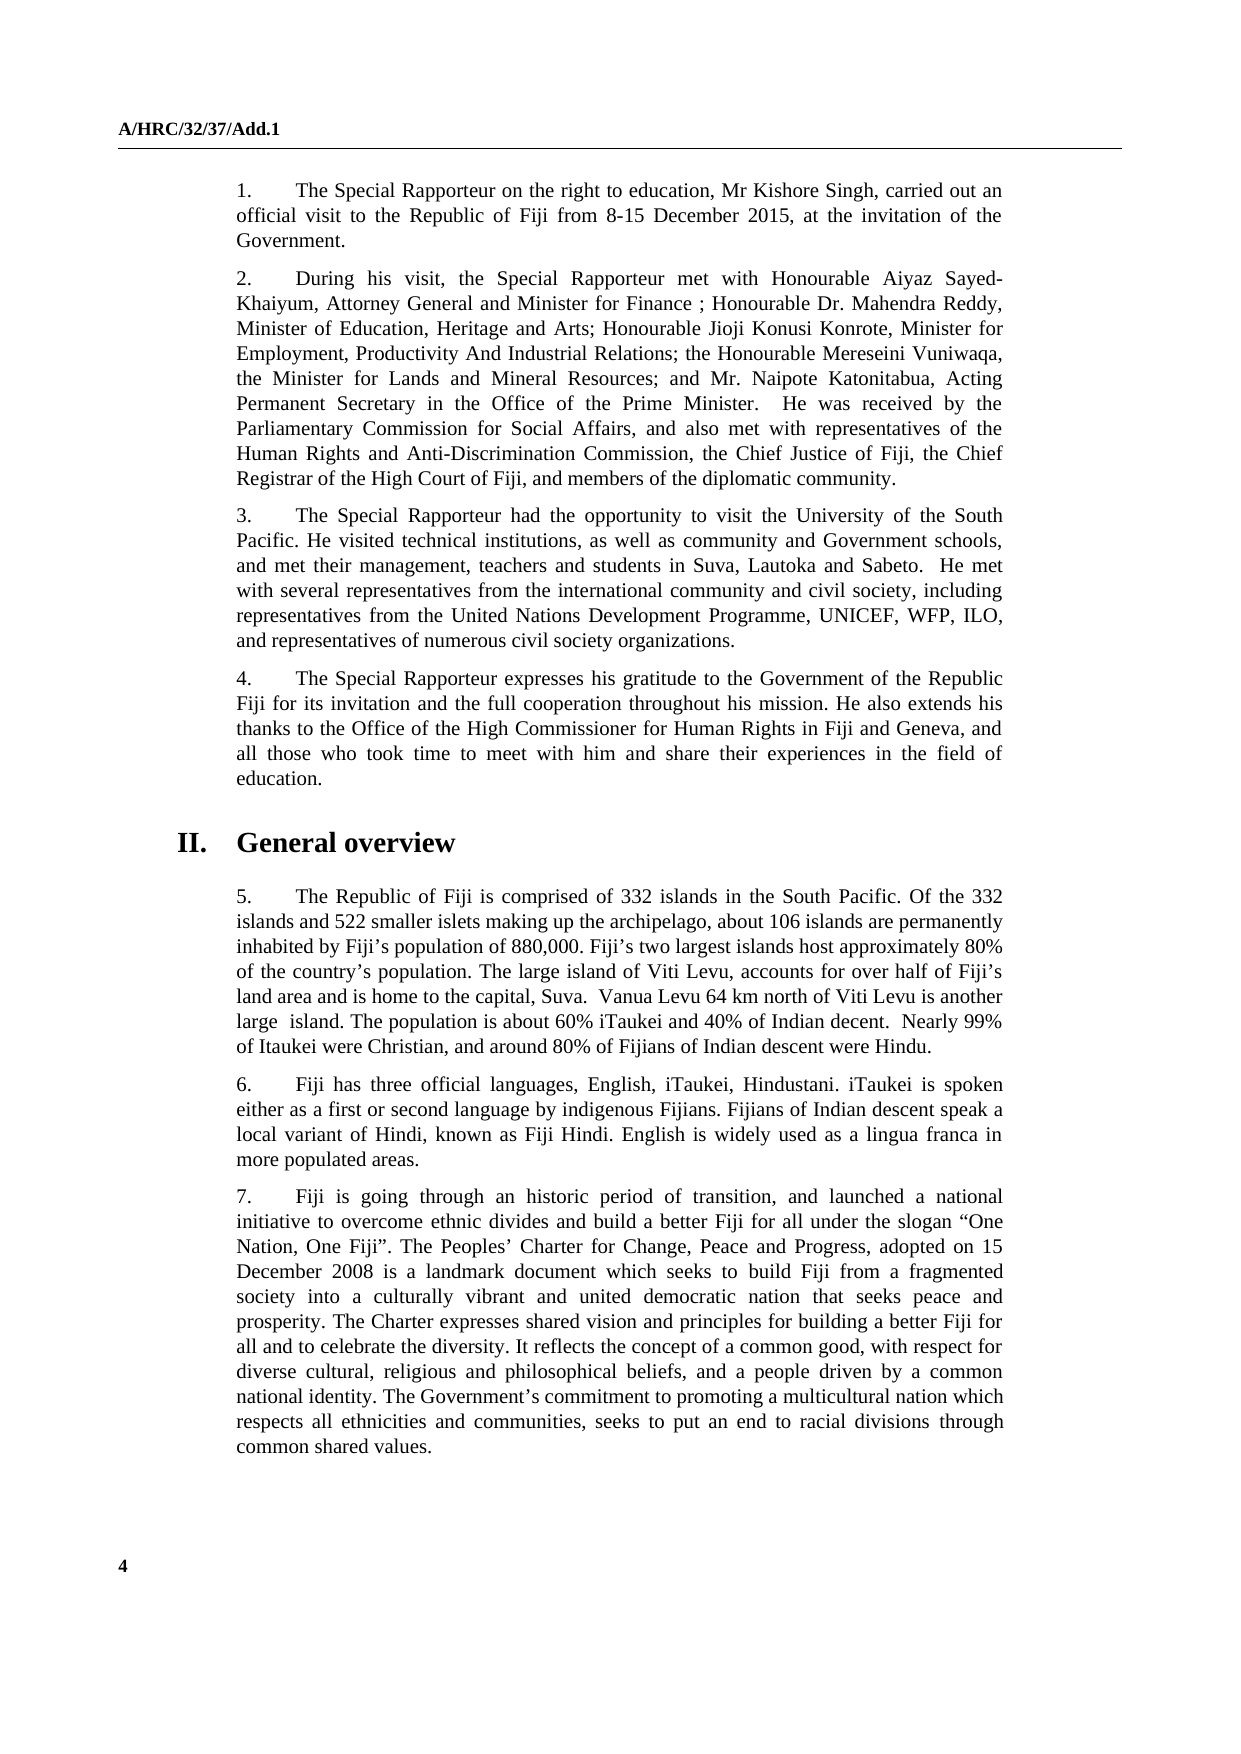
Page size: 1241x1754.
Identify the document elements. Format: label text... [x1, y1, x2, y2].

text II. General overview [118, 827, 1004, 858]
text 4. The Special Rapporteur expresses his gratitude to the Government of the Republic Fiji for its invitation and the full cooperation throughout his mission. He also extends his thanks to the Office of the High Commissioner for Human Rights in Fiji and Geneva, and all those who took time to meet with him and share their experiences in the field of education. [236, 665, 1004, 790]
text 7. Fiji is going through an historic period of transition, and launched a national initiative to overcome ethnic divides and build a better Fiji for all under the slogan “One Nation, One Fiji”. The Peoples’ Charter for Change, Peace and Progress, adopted on 15 December 2008 is a landmark document which seeks to build Fiji from a fragmented society into a culturally vibrant and united democratic nation that seeks peace and prosperity. The Charter expresses shared vision and principles for building a better Fiji for all and to celebrate the diversity. It reflects the concept of a common good, with respect for diverse cultural, religious and philosophical beliefs, and a people driven by a common national identity. The Government’s commitment to promoting a multicultural nation which respects all ethnicities and communities, seeks to put an end to racial divisions through common shared values. [236, 1183, 1004, 1458]
text 6. Fiji has three official languages, English, iTaukei, Hindustani. iTaukei is spoken either as a first or second language by indigenous Fijians. Fijians of Indian descent speak a local variant of Hindi, known as Fiji Hindi. English is widely used as a lingua franca in more populated areas. [236, 1071, 1004, 1171]
text 3. The Special Rapporteur had the opportunity to visit the University of the South Pacific. He visited technical institutions, as well as community and Government schools, and met their management, teachers and students in Suva, Lautoka and Sabeto. He met with several representatives from the international community and civil society, including representatives from the United Nations Development Programme, UNICEF, WFP, ILO, and representatives of numerous civil society organizations. [236, 502, 1004, 652]
text 5. The Republic of Fiji is comprised of 332 islands in the South Pacific. Of the 332 islands and 522 smaller islets making up the archipelago, about 106 islands are permanently inhabited by Fiji’s population of 880,000. Fiji’s two largest islands host approximately 80% of the country’s population. The large island of Viti Levu, accounts for over half of Fiji’s land area and is home to the capital, Suva. Vanua Levu 64 km north of Viti Levu is another large island. The population is about 60% iTaukei and 40% of Indian decent. Nearly 99% of Itaukei were Christian, and around 80% of Fijians of Indian descent were Hindu. [236, 883, 1004, 1058]
text 1. The Special Rapporteur on the right to education, Mr Kishore Singh, carried out an official visit to the Republic of Fiji from 8-15 December 2015, at the invitation of the Government. [236, 177, 1004, 252]
text 2. During his visit, the Special Rapporteur met with Honourable Aiyaz Sayed-Khaiyum, Attorney General and Minister for Finance ; Honourable Dr. Mahendra Reddy, Minister of Education, Heritage and Arts; Honourable Jioji Konusi Konrote, Minister for Employment, Productivity And Industrial Relations; the Honourable Mereseini Vuniwaqa, the Minister for Lands and Mineral Resources; and Mr. Naipote Katonitabua, Acting Permanent Secretary in the Office of the Prime Minister. He was received by the Parliamentary Commission for Social Affairs, and also met with representatives of the Human Rights and Anti-Discrimination Commission, the Chief Justice of Fiji, the Chief Registrar of the High Court of Fiji, and members of the diplomatic community. [236, 265, 1004, 490]
